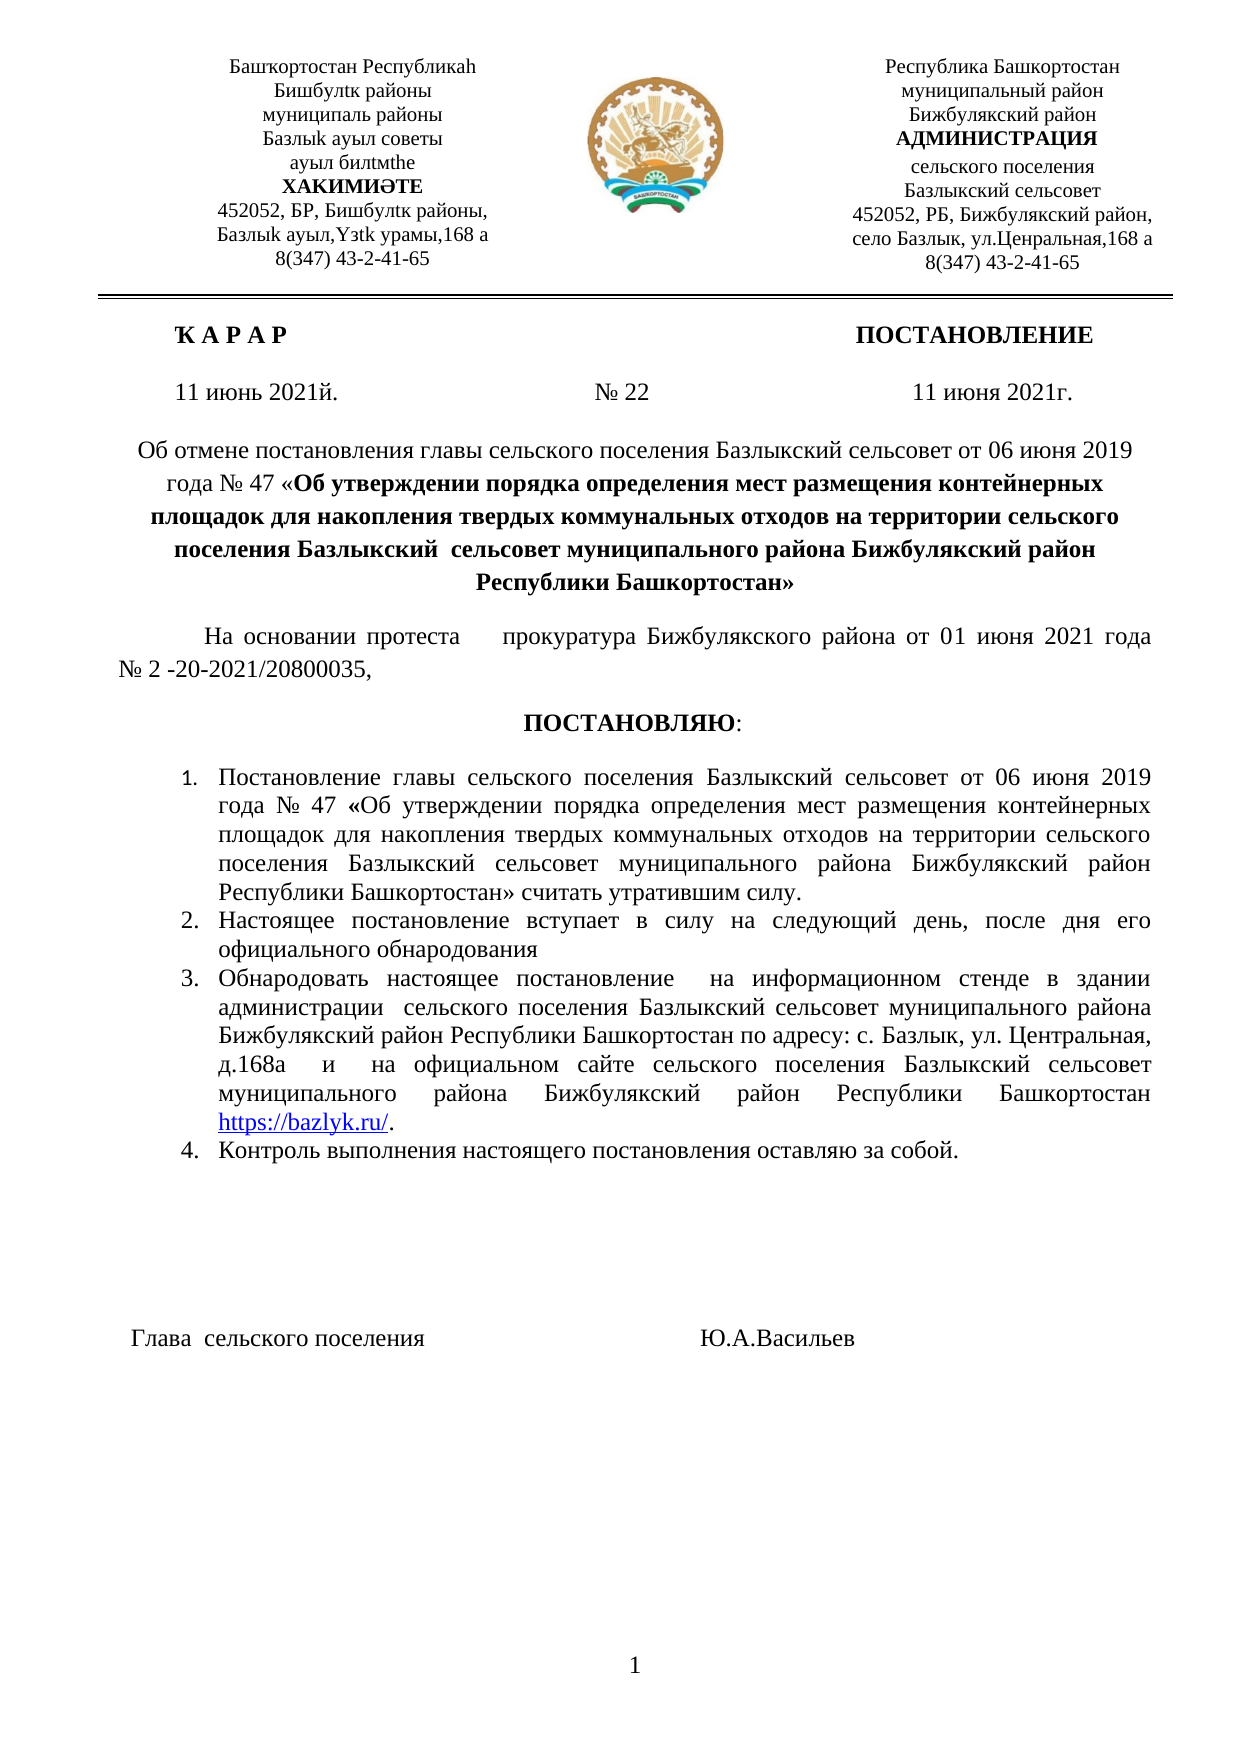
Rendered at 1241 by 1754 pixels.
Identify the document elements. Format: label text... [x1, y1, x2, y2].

text 11 июнь 2021й. № 22 11 июня 2021г. [118, 377, 1152, 406]
text ПОСТАНОВЛЯЮ: [118, 708, 1152, 736]
picture [587, 77, 724, 213]
table_header [478, 54, 832, 294]
list Контроль выполнения настоящего постановления оставляю за собой. [181, 1136, 1152, 1164]
list Настоящее постановление вступает в силу на следующий день, после дня его официального обнародования [181, 906, 1152, 963]
text Об отмене постановления главы сельского поселения Базлыкский сельсовет от 06 июня 2019 года № 47 «Об утверждении порядка определения мест размещения контейнерных площадок для накопления твердых коммунальных отходов на территории сельского поселения Базлыкский сельсовет муниципального района Бижбулякский район Республики Башкортостан» [118, 435, 1152, 596]
text Глава сельского поселения Ю.А.Васильев [118, 1323, 1152, 1352]
list Обнародовать настоящее постановление на информационном стенде в здании администрации сельского поселения Базлыкский сельсовет муниципального района Бижбулякский район Республики Башкортостан по адресу: с. Базлык, ул. Центральная, д.168а и на официальном сайте сельского поселения Базлыкский сельсовет муниципального района Бижбулякский район Республики Башкортостан https://bazlyk.ru/. [181, 963, 1152, 1136]
list Постановление главы сельского поселения Базлыкский сельсовет от 06 июня 2019 года № 47 «Об утверждении порядка определения мест размещения контейнерных площадок для накопления твердых коммунальных отходов на территории сельского поселения Базлыкский сельсовет муниципального района Бижбулякский район Республики Башкортостан» считать утратившим силу. [181, 762, 1152, 906]
text Ҡ А Р А Р ПОСТАНОВЛЕНИЕ [118, 299, 1152, 349]
table_header Республика Башкортостан муниципальный район Бижбулякский район АДМИНИСТРАЦИЯ сельского поселения Базлыкский сельсовет 452052, РБ, Бижбулякский район, село Базлык, ул.Ценральная,168 а 8(347) 43-2-41-65 [833, 54, 1172, 294]
table_header Башҡортостан Республикаh Бишбyлtк районы муниципаль районы Базлыk ауыл советы ауыл билtмthе ХАKИМИӘТЕ 452052, БР, Бишбyлtк районы, Базлыk ауыл,Yзtk урамы,168 а 8(347) 43-2-41-65 [98, 54, 478, 294]
text На основании протеста прокуратура Бижбулякского района от 01 июня 2021 года № 2 -20-2021/20800035, [118, 621, 1152, 683]
